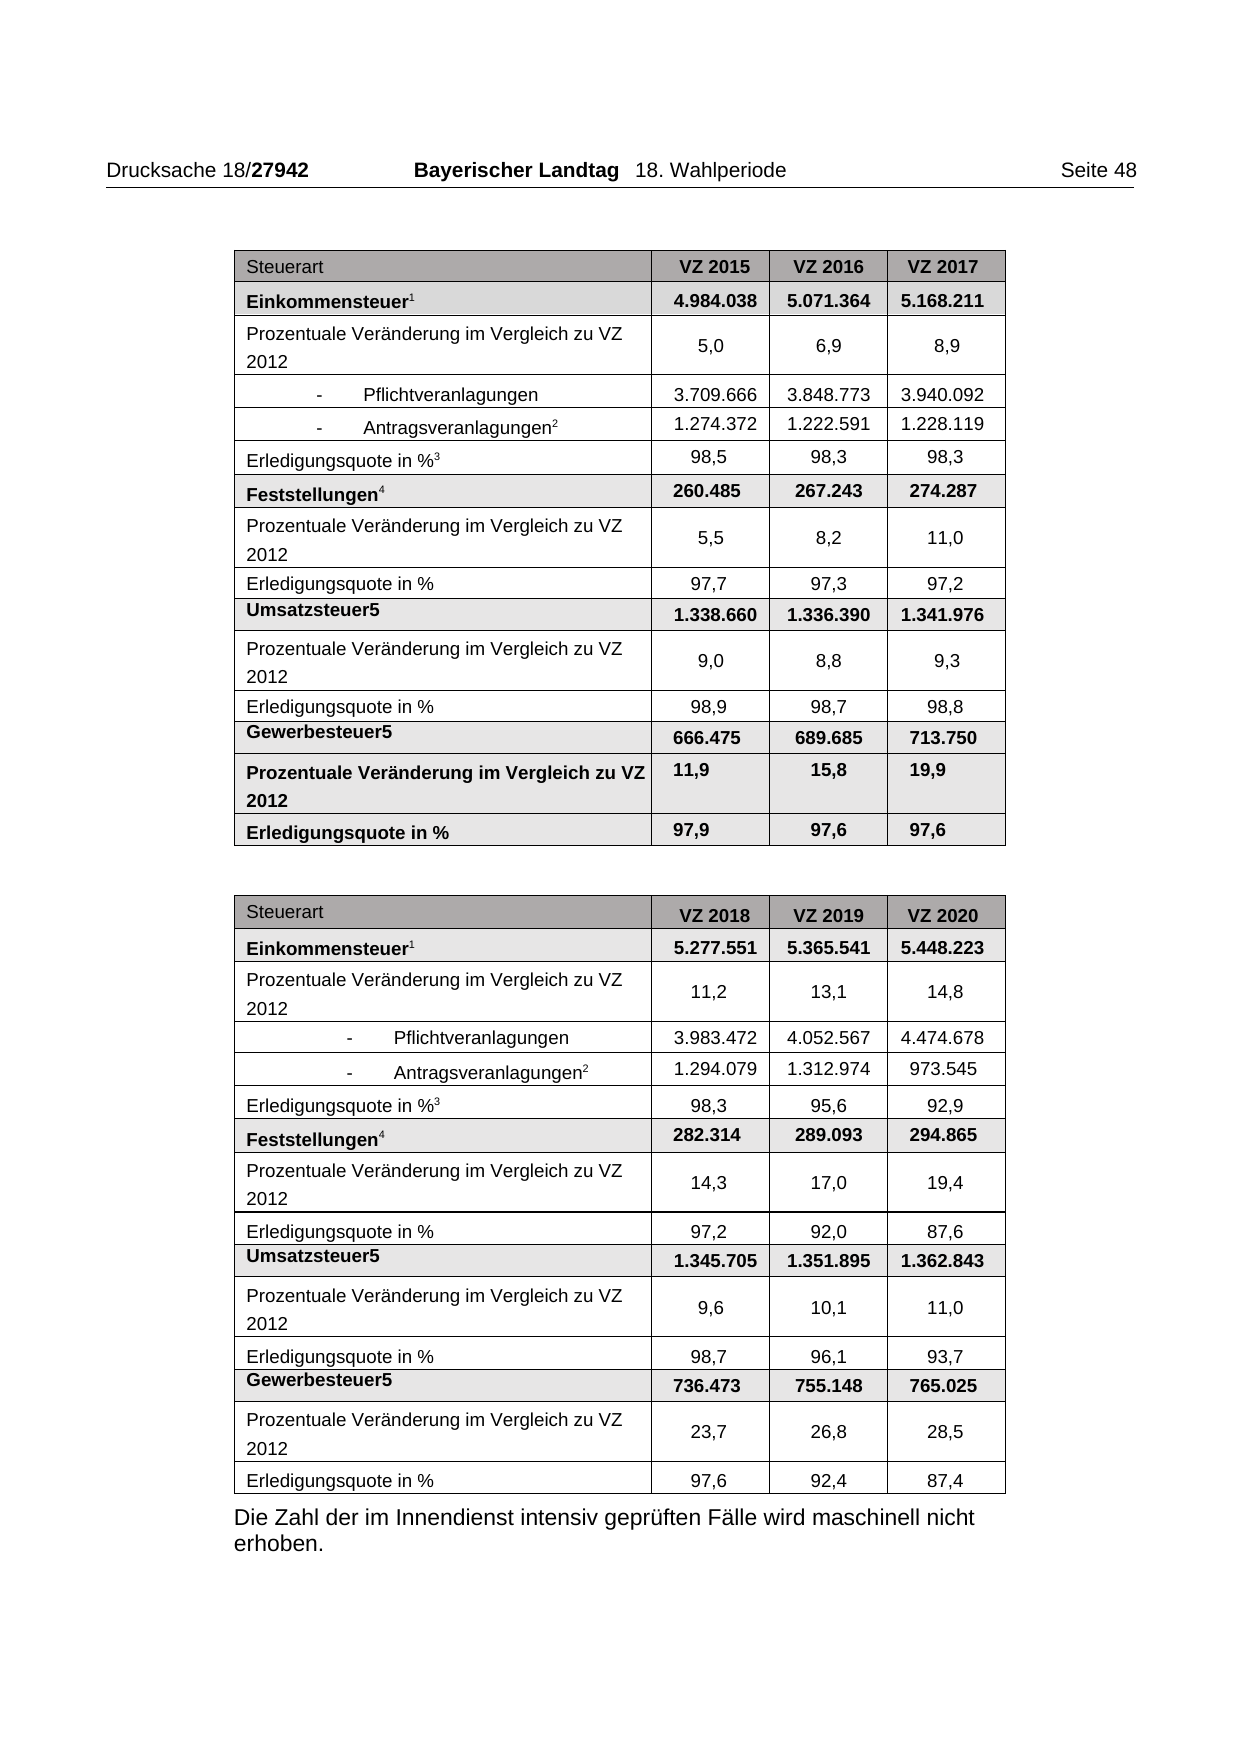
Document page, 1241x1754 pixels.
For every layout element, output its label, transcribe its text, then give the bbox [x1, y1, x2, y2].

table_cell 9,6 [652, 1277, 769, 1336]
table_cell 4.984.038 [652, 282, 769, 314]
table_cell 98,3 [888, 441, 1005, 473]
table_cell 28,5 [888, 1402, 1005, 1461]
table_cell Erledigungsquote in % [235, 1462, 651, 1493]
table_cell 755.148 [770, 1370, 887, 1401]
table_cell Feststellungen4 [235, 475, 651, 507]
table_cell 736.473 [652, 1370, 769, 1401]
table_cell 97,2 [888, 568, 1005, 598]
table_cell Erledigungsquote in % [235, 1337, 651, 1369]
table_cell Erledigungsquote in % [235, 691, 651, 721]
table_cell 11,0 [888, 508, 1005, 567]
table_cell 5,5 [652, 508, 769, 567]
table_header Steuerart [235, 896, 651, 928]
table_cell 282.314 [652, 1119, 769, 1152]
table_cell 1.294.079 [652, 1053, 769, 1085]
table_cell 973.545 [888, 1053, 1005, 1085]
table_cell 6,9 [770, 316, 887, 374]
table_cell 274.287 [888, 475, 1005, 507]
table_cell 97,6 [652, 1462, 769, 1493]
table_cell 3.848.773 [770, 375, 887, 407]
table_cell 97,7 [652, 568, 769, 598]
table_cell 5.071.364 [770, 282, 887, 314]
table_header Steuerart [235, 251, 651, 281]
table_cell Prozentuale Veränderung im Vergleich zu VZ 2012 [235, 1402, 651, 1461]
table_cell 92,0 [770, 1213, 887, 1244]
table_cell 5,0 [652, 316, 769, 374]
text Die Zahl der im Innendienst intensiv geprüften Fälle wird maschinell nicht erhoben. [234, 1504, 1019, 1557]
table_cell 4.052.567 [770, 1022, 887, 1052]
table_cell 19,4 [888, 1153, 1005, 1211]
table_cell 93,7 [888, 1337, 1005, 1369]
table_cell 97,2 [652, 1213, 769, 1244]
table_cell 5.365.541 [770, 929, 887, 961]
table_cell 10,1 [770, 1277, 887, 1336]
table_cell 17,0 [770, 1153, 887, 1211]
table_cell 96,1 [770, 1337, 887, 1369]
table_cell 26,8 [770, 1402, 887, 1461]
table_cell 87,6 [888, 1213, 1005, 1244]
table_header VZ 2018 [652, 896, 769, 928]
table_cell Prozentuale Veränderung im Vergleich zu VZ 2012 [235, 631, 651, 689]
table_cell 97,9 [652, 814, 769, 845]
table_cell Erledigungsquote in % [235, 814, 651, 845]
table_cell 98,5 [652, 441, 769, 473]
table_cell Prozentuale Veränderung im Vergleich zu VZ 2012 [235, 316, 651, 374]
table_cell 1.336.390 [770, 599, 887, 630]
table_cell Prozentuale Veränderung im Vergleich zu VZ 2012 [235, 754, 651, 813]
table_cell Umsatzsteuer5 [235, 1245, 651, 1276]
table_cell 267.243 [770, 475, 887, 507]
table_cell 3.940.092 [888, 375, 1005, 407]
table_cell 666.475 [652, 722, 769, 753]
table_cell 98,8 [888, 691, 1005, 721]
table_cell 689.685 [770, 722, 887, 753]
table_cell 3.709.666 [652, 375, 769, 407]
table_cell 14,8 [888, 962, 1005, 1021]
table_cell 1.351.895 [770, 1245, 887, 1276]
table_cell Prozentuale Veränderung im Vergleich zu VZ 2012 [235, 1153, 651, 1211]
table_cell 97,6 [770, 814, 887, 845]
table_cell 97,6 [888, 814, 1005, 845]
table_cell 23,7 [652, 1402, 769, 1461]
table_cell 98,3 [770, 441, 887, 473]
table_cell 8,8 [770, 631, 887, 689]
table_cell 1.362.843 [888, 1245, 1005, 1276]
table_cell 1.312.974 [770, 1053, 887, 1085]
table_header VZ 2020 [888, 896, 1005, 928]
table_cell Erledigungsquote in %3 [235, 441, 651, 473]
table_cell 92,4 [770, 1462, 887, 1493]
table_cell Erledigungsquote in %3 [235, 1086, 651, 1118]
table_cell 14,3 [652, 1153, 769, 1211]
table_cell Einkommensteuer1 [235, 929, 651, 961]
table_cell 9,0 [652, 631, 769, 689]
table_cell 15,8 [770, 754, 887, 813]
table_cell 98,3 [652, 1086, 769, 1118]
table_header VZ 2015 [652, 251, 769, 281]
table_cell 8,2 [770, 508, 887, 567]
table_cell 5.168.211 [888, 282, 1005, 314]
table_cell Umsatzsteuer5 [235, 599, 651, 630]
table_cell Prozentuale Veränderung im Vergleich zu VZ 2012 [235, 1277, 651, 1336]
table_cell 765.025 [888, 1370, 1005, 1401]
table_cell 1.274.372 [652, 408, 769, 440]
table_cell 1.341.976 [888, 599, 1005, 630]
table_header VZ 2016 [770, 251, 887, 281]
table_cell 3.983.472 [652, 1022, 769, 1052]
table_cell Erledigungsquote in % [235, 1213, 651, 1244]
table_cell 13,1 [770, 962, 887, 1021]
table_cell Erledigungsquote in % [235, 568, 651, 598]
table_cell 713.750 [888, 722, 1005, 753]
table_cell 98,9 [652, 691, 769, 721]
table_cell 9,3 [888, 631, 1005, 689]
table_cell Gewerbesteuer5 [235, 1370, 651, 1401]
table_cell - Pflichtveranlagungen [235, 375, 651, 407]
table_cell 1.222.591 [770, 408, 887, 440]
table_cell 19,9 [888, 754, 1005, 813]
table_cell 1.338.660 [652, 599, 769, 630]
table_cell 95,6 [770, 1086, 887, 1118]
table_cell 11,2 [652, 962, 769, 1021]
table_cell 289.093 [770, 1119, 887, 1152]
table_cell 1.345.705 [652, 1245, 769, 1276]
table_cell Feststellungen4 [235, 1119, 651, 1152]
table_cell 11,9 [652, 754, 769, 813]
table_cell - Antragsveranlagungen2 [235, 408, 651, 440]
table_cell Gewerbesteuer5 [235, 722, 651, 753]
table_cell 97,3 [770, 568, 887, 598]
table_cell 5.448.223 [888, 929, 1005, 961]
table_cell Einkommensteuer1 [235, 282, 651, 314]
table_cell 98,7 [652, 1337, 769, 1369]
table_header VZ 2019 [770, 896, 887, 928]
table_cell 260.485 [652, 475, 769, 507]
table_cell Prozentuale Veränderung im Vergleich zu VZ 2012 [235, 962, 651, 1021]
table_cell 98,7 [770, 691, 887, 721]
table_cell 92,9 [888, 1086, 1005, 1118]
table_cell 5.277.551 [652, 929, 769, 961]
table_cell 1.228.119 [888, 408, 1005, 440]
table_header VZ 2017 [888, 251, 1005, 281]
table_cell Prozentuale Veränderung im Vergleich zu VZ 2012 [235, 508, 651, 567]
table_cell 294.865 [888, 1119, 1005, 1152]
table_cell 87,4 [888, 1462, 1005, 1493]
table_cell - Antragsveranlagungen2 [235, 1053, 651, 1085]
table_cell 11,0 [888, 1277, 1005, 1336]
table_cell 4.474.678 [888, 1022, 1005, 1052]
table_cell - Pflichtveranlagungen [235, 1022, 651, 1052]
table_cell 8,9 [888, 316, 1005, 374]
